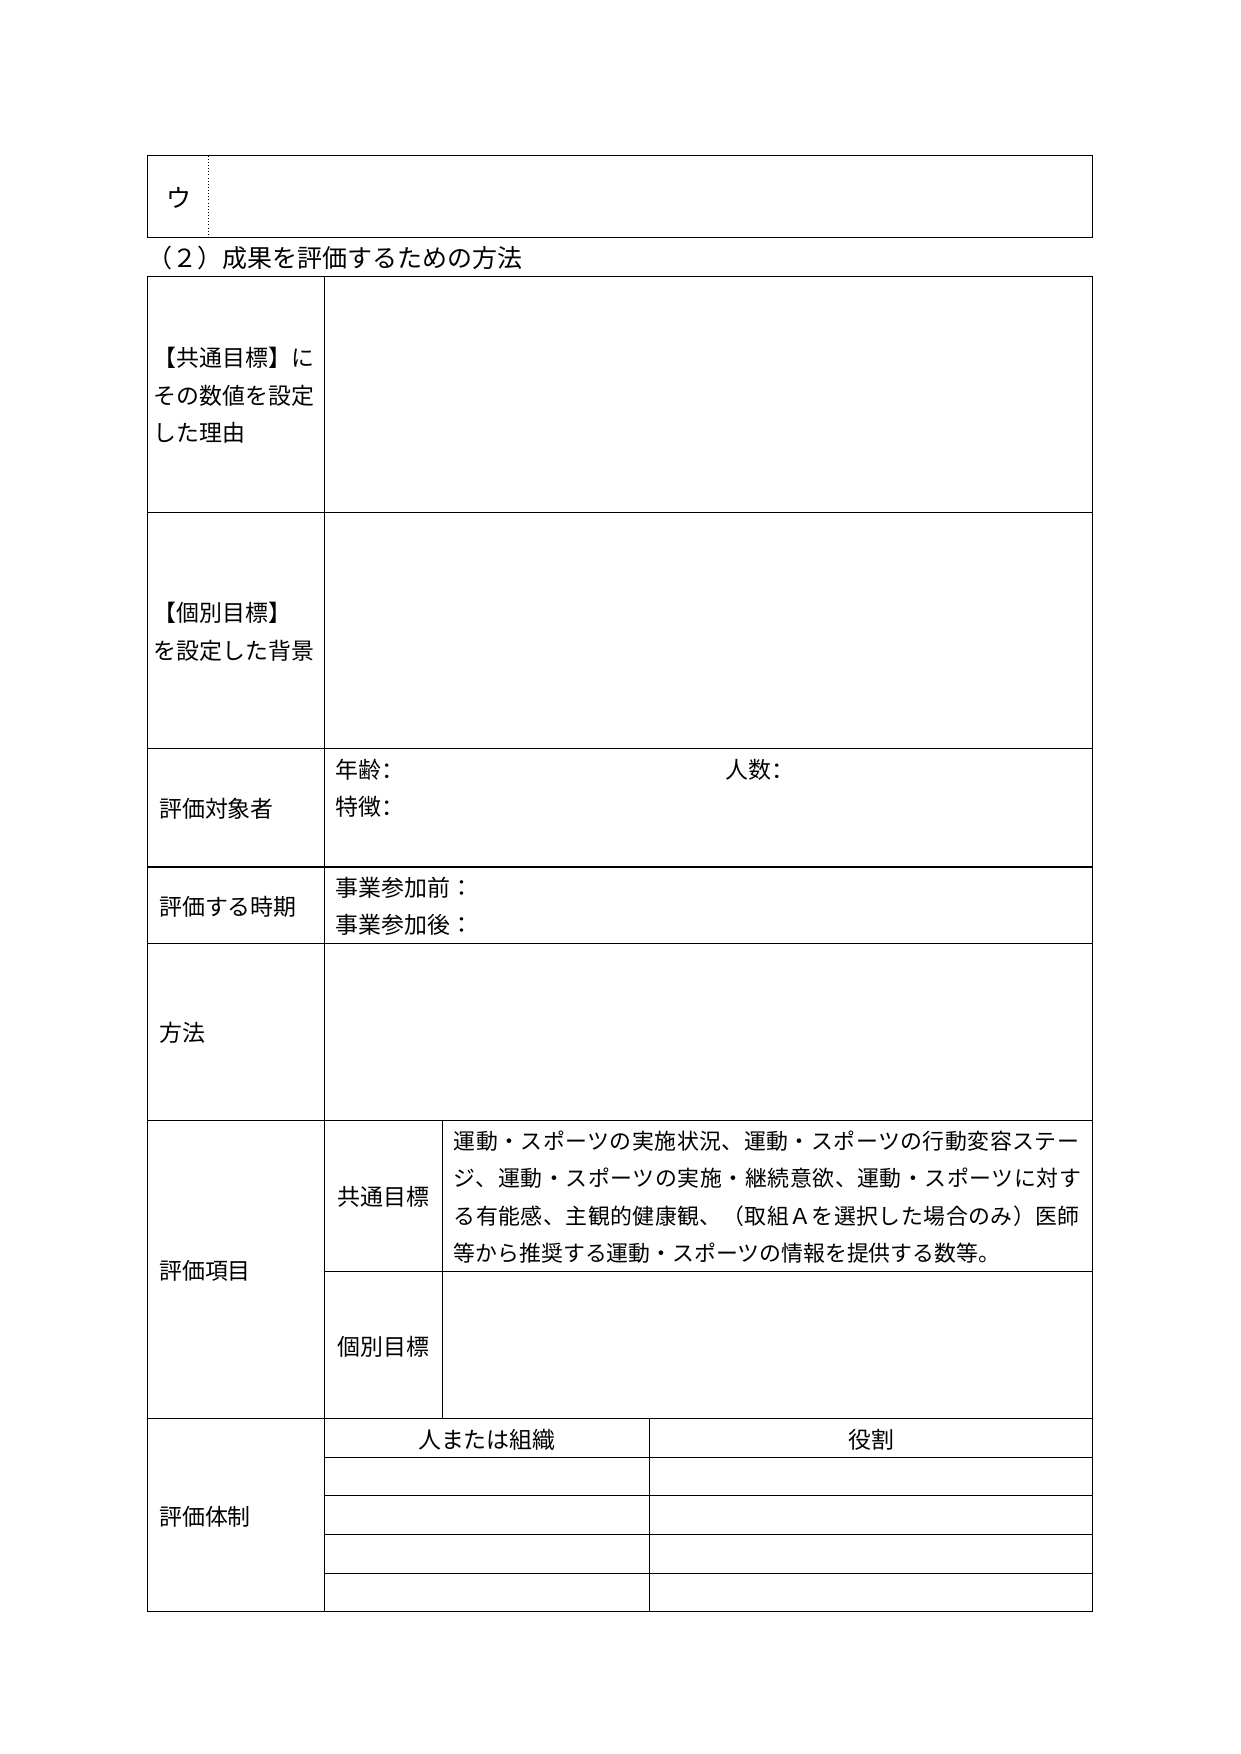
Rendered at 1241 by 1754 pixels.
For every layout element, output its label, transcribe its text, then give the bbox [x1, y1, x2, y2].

table_cell 【個別目標】 を設定した背景 [148, 513, 324, 748]
table_cell [650, 1496, 1092, 1534]
table_cell [209, 156, 1092, 237]
table_cell ウ [148, 156, 209, 237]
table_cell 評価する時期 [148, 868, 324, 942]
table_cell [325, 1535, 649, 1572]
table_cell [650, 1574, 1092, 1611]
table_cell 評価項目 [148, 1121, 324, 1418]
table_cell 人または組織 [325, 1419, 649, 1457]
table_cell 年齢： 人数： 特徴： [325, 749, 1092, 866]
table_cell [325, 1458, 649, 1495]
table_cell [325, 1574, 649, 1611]
table_cell 評価体制 [148, 1419, 324, 1611]
table_cell 事業参加前： 事業参加後： [325, 868, 1092, 942]
table_cell [650, 1535, 1092, 1572]
text （２）成果を評価するための方法 [148, 238, 1092, 276]
table_cell [650, 1458, 1092, 1495]
table_cell [325, 1496, 649, 1534]
table_cell 個別目標 [325, 1272, 442, 1418]
table_cell 役割 [650, 1419, 1092, 1457]
table_cell [443, 1272, 1092, 1418]
table_header 【共通目標】にその数値を設定した理由 [148, 277, 324, 512]
table_cell [325, 513, 1092, 748]
table_cell 評価対象者 [148, 749, 324, 866]
table_cell 共通目標 [325, 1121, 442, 1271]
table_cell 方法 [148, 944, 324, 1120]
table_header [325, 277, 1092, 512]
table_cell 運動・スポーツの実施状況、運動・スポーツの行動変容ステージ、運動・スポーツの実施・継続意欲、運動・スポーツに対する有能感、主観的健康観、（取組Ａを選択した場合のみ）医師等から推奨する運動・スポーツの情報を提供する数等。 [443, 1121, 1092, 1271]
table_cell [325, 944, 1092, 1120]
